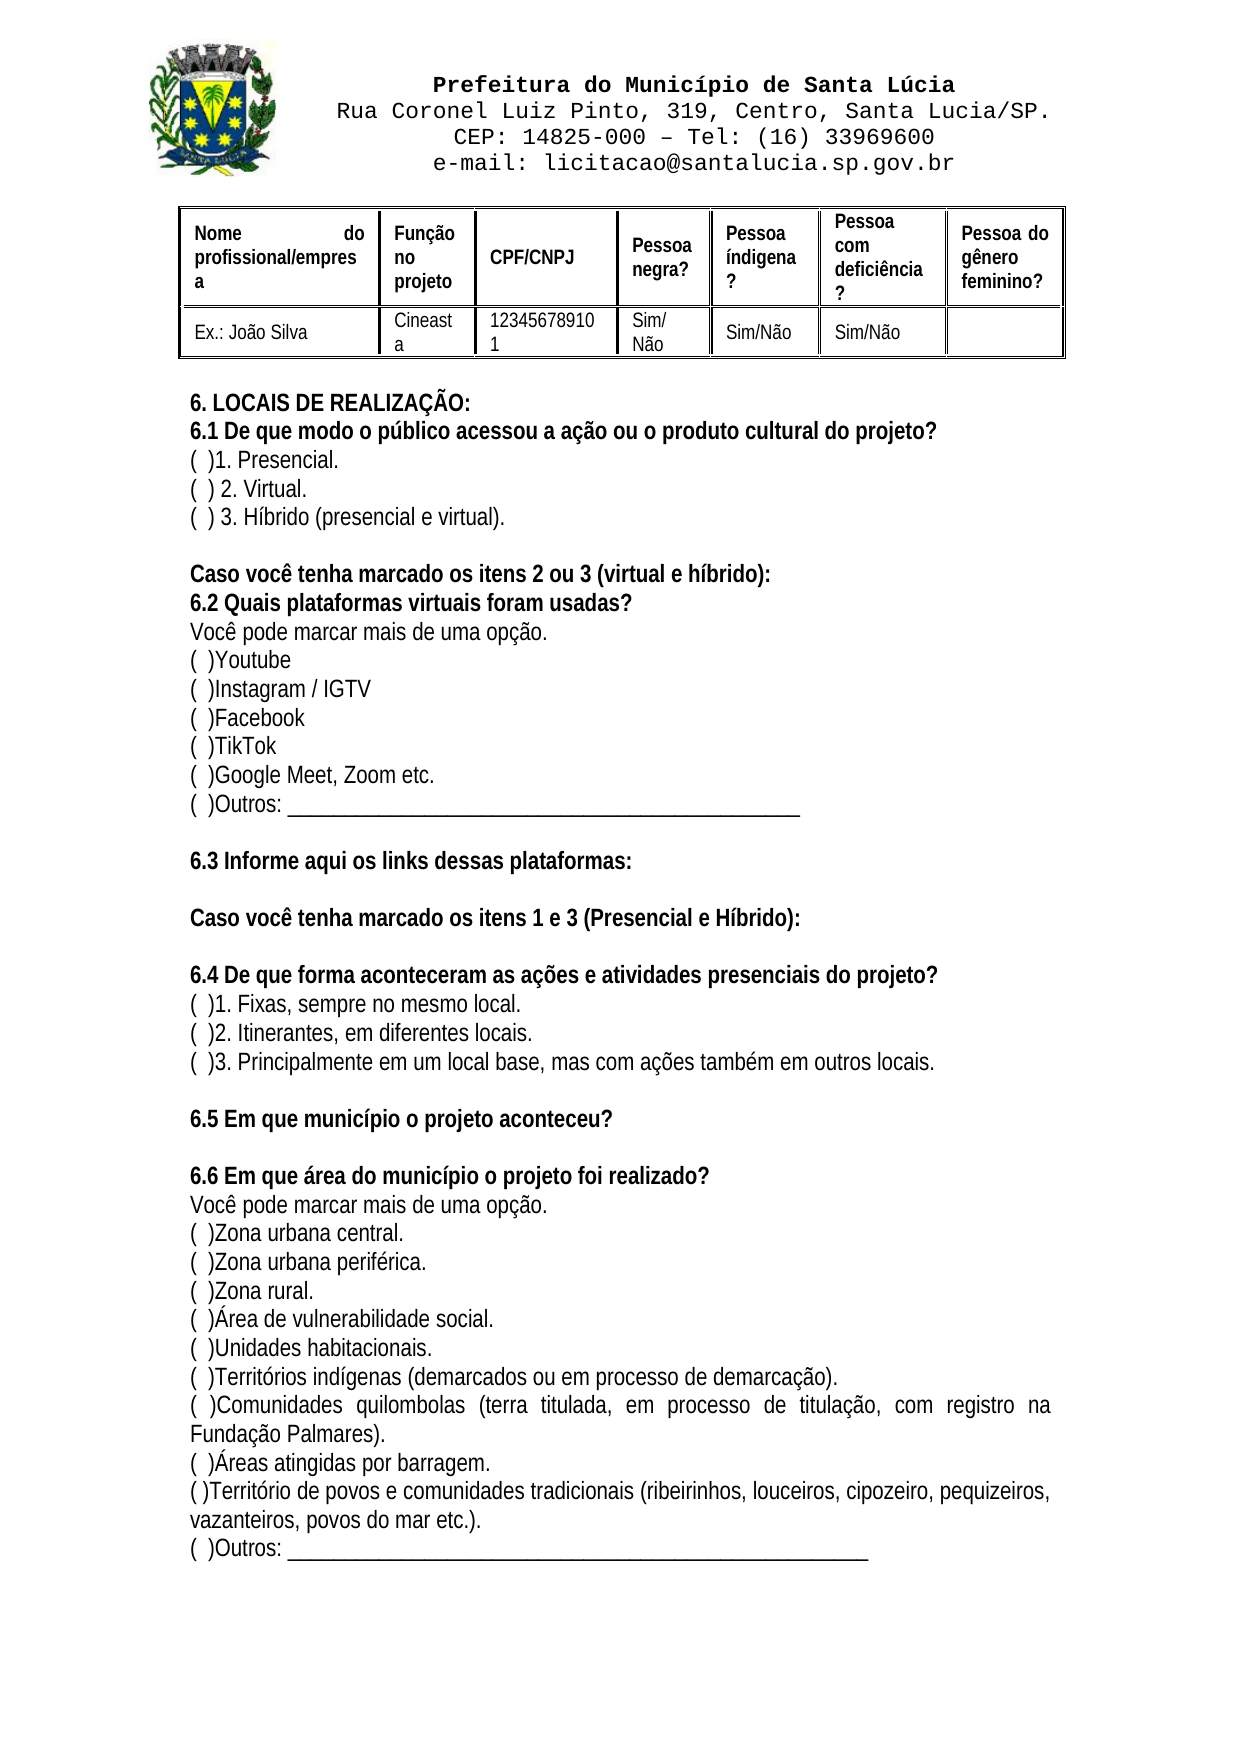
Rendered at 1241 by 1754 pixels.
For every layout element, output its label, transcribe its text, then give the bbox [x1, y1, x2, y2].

text ( )Outros: ___________________________________________________ [190, 1533, 1051, 1562]
table_cell Sim/Não [820, 308, 947, 356]
table_cell Ex.: João Silva [181, 305, 379, 356]
text ( ) 2. Virtual. [190, 473, 1051, 502]
table_cell Sim/Não [711, 308, 820, 356]
text ( )Outros: _____________________________________________ [190, 789, 1051, 817]
text ( )2. Itinerantes, em diferentes locais. [190, 1018, 1051, 1046]
text 6.3 Informe aqui os links dessas plataformas: [190, 846, 1051, 874]
table_header Função no projeto [379, 207, 475, 304]
text ( )Google Meet, Zoom etc. [190, 760, 1051, 789]
text ( )Área de vulnerabilidade social. [190, 1304, 1051, 1333]
table_cell 123456789101 [475, 308, 617, 356]
text 6.5 Em que município o projeto aconteceu? [190, 1104, 1051, 1132]
text ( )Facebook [190, 703, 1051, 731]
text ( ) 3. Híbrido (presencial e virtual). [190, 502, 1051, 531]
table_header Pessoa índigena? [711, 209, 820, 304]
text Você pode marcar mais de uma opção. [190, 617, 1051, 645]
text ( )Unidades habitacionais. [190, 1333, 1051, 1362]
text ( )1. Presencial. [190, 445, 1051, 473]
text 6.2 Quais plataformas virtuais foram usadas? [190, 588, 1051, 617]
table_header Nome do profissional/empresa [181, 209, 379, 304]
text 6.4 De que forma aconteceram as ações e atividades presenciais do projeto? [190, 961, 1051, 989]
table_cell Cineasta [379, 308, 475, 356]
text 6. LOCAIS DE REALIZAÇÃO: [190, 388, 1051, 416]
text ( )Território de povos e comunidades tradicionais (ribeirinhos, louceiros, cipozeiro, pequizeiros, vazanteiros, povos do mar etc.). [190, 1476, 1051, 1533]
text ( )Zona rural. [190, 1276, 1051, 1304]
text ( )Zona urbana central. [190, 1218, 1051, 1247]
text ( )3. Principalmente em um local base, mas com ações também em outros locais. [190, 1046, 1051, 1075]
text ( )Territórios indígenas (demarcados ou em processo de demarcação). [190, 1362, 1051, 1390]
text ( )Zona urbana periférica. [190, 1247, 1051, 1276]
text ( )Áreas atingidas por barragem. [190, 1447, 1051, 1476]
text ( )Youtube [190, 645, 1051, 674]
text Você pode marcar mais de uma opção. [190, 1190, 1051, 1218]
text ( )Instagram / IGTV [190, 674, 1051, 703]
text 6.6 Em que área do município o projeto foi realizado? [190, 1161, 1051, 1190]
text ( )TikTok [190, 731, 1051, 760]
table_cell [947, 305, 1063, 356]
table_cell Sim/Não [617, 305, 711, 356]
table_header Pessoa com deficiência? [820, 209, 947, 304]
picture [140, 38, 284, 186]
table_header CPF/CNPJ [475, 209, 617, 304]
text 6.1 De que modo o público acessou a ação ou o produto cultural do projeto? [190, 416, 1051, 445]
text ( )Comunidades quilombolas (terra titulada, em processo de titulação, com registro na Fundação Palmares). [190, 1390, 1051, 1447]
table_header Pessoa do gênero feminino? [947, 209, 1062, 304]
text Caso você tenha marcado os itens 1 e 3 (Presencial e Híbrido): [190, 903, 1051, 932]
text Caso você tenha marcado os itens 2 ou 3 (virtual e híbrido): [190, 559, 1051, 588]
table_header Pessoa negra? [617, 207, 711, 304]
text ( )1. Fixas, sempre no mesmo local. [190, 989, 1051, 1018]
